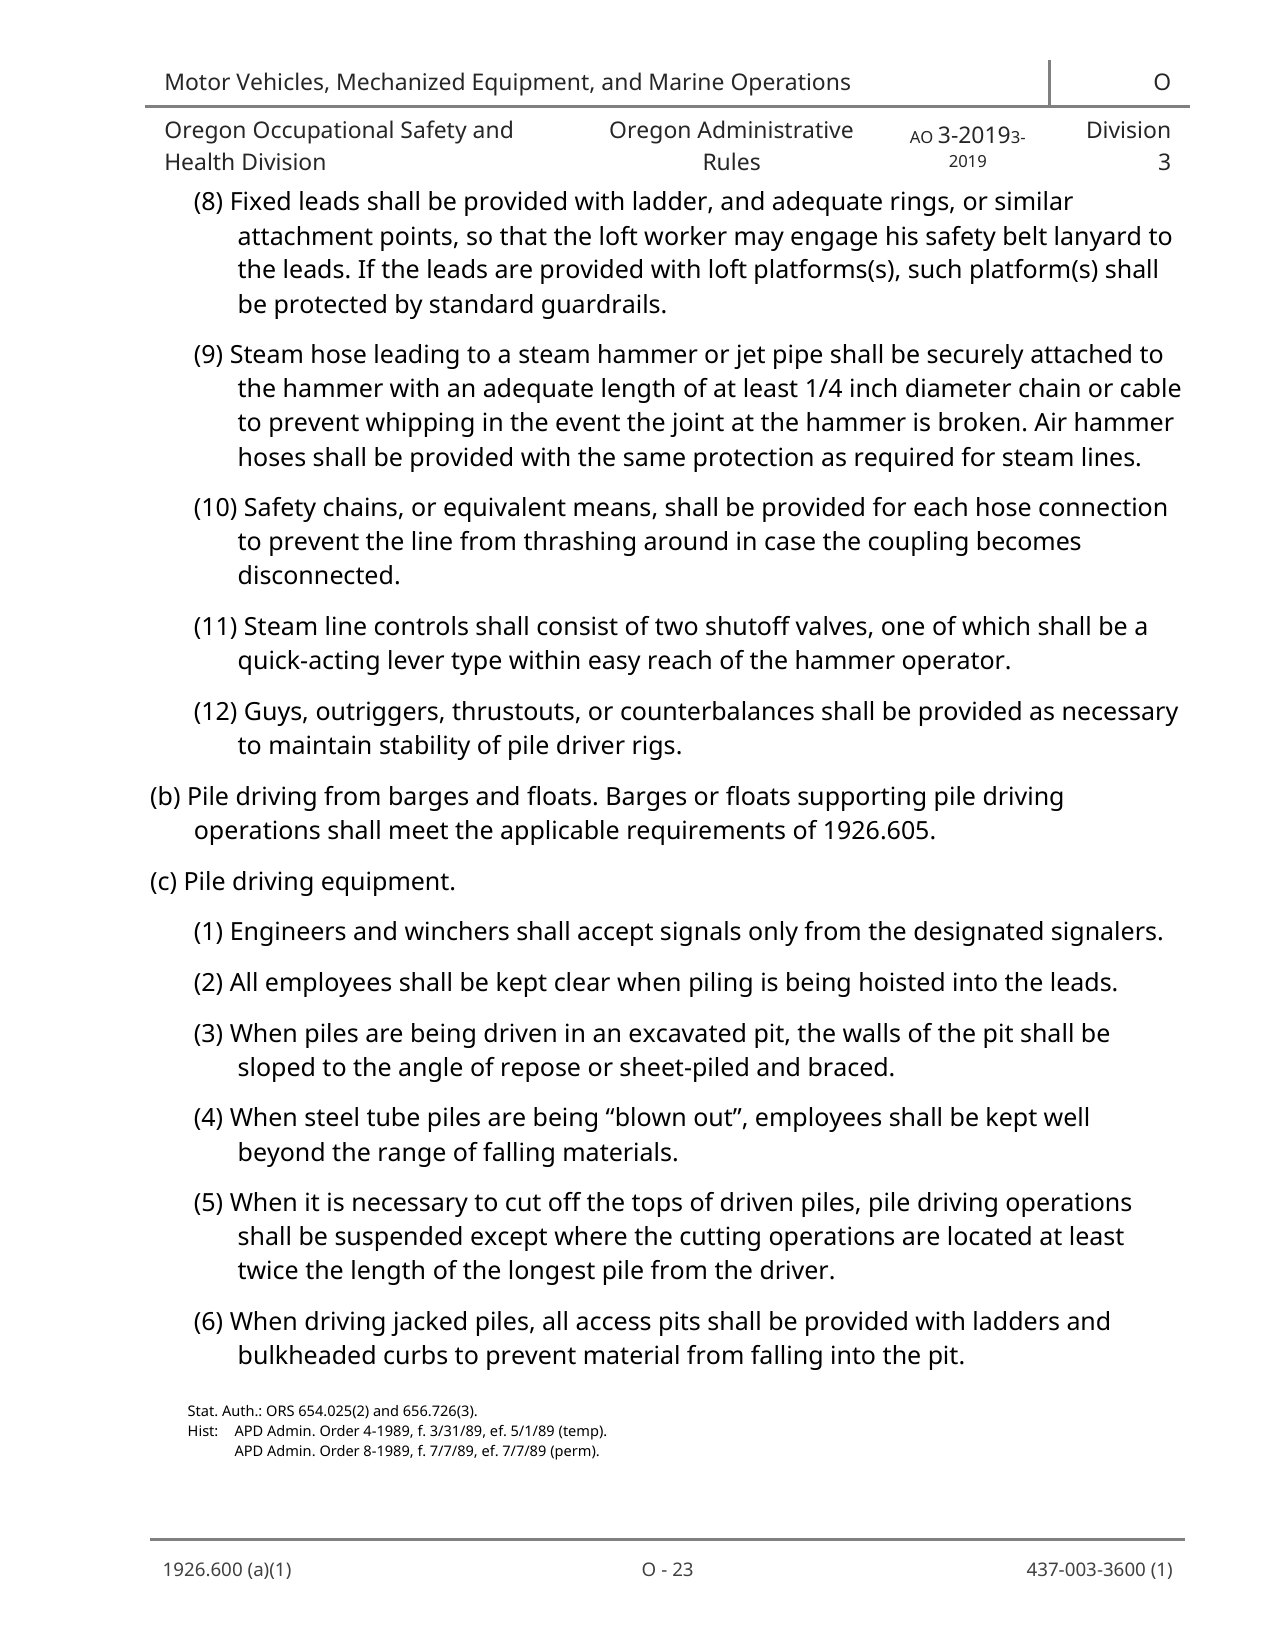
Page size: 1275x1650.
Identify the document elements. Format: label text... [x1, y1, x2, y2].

list (6) When driving jacked piles, all access pits shall be provided with ladders and bulkheaded curbs to prevent material from falling into the pit. [194, 1304, 1185, 1372]
list (8) Fixed leads shall be provided with ladder, and adequate rings, or similar attachment points, so that the loft worker may engage his safety belt lanyard to the leads. If the leads are provided with loft platforms(s), such platform(s) shall be protected by standard guardrails. [194, 150, 1185, 320]
list (9) Steam hose leading to a steam hammer or jet pipe shall be securely attached to the hammer with an adequate length of at least 1/4 inch diameter chain or cable to prevent whipping in the event the joint at the hammer is broken. Air hammer hoses shall be provided with the same protection as required for steam lines. [194, 337, 1185, 473]
list (3) When piles are being driven in an excavated pit, the walls of the pit shall be sloped to the angle of repose or sheet-piled and braced. [194, 1015, 1185, 1083]
list (12) Guys, outriggers, thrustouts, or counterbalances shall be provided as necessary to maintain stability of pile driver rigs. [194, 693, 1185, 762]
text APD Admin. Order 8-1989, f. 7/7/89, ef. 7/7/89 (perm). [187, 1441, 1185, 1461]
text Stat. Auth.: ORS 654.025(2) and 656.726(3). [187, 1401, 1185, 1421]
list (11) Steam line controls shall consist of two shutoff valves, one of which shall be a quick-acting lever type within easy reach of the hammer operator. [194, 609, 1185, 677]
list (2) All employees shall be kept clear when piling is being hoisted into the leads. [194, 964, 1185, 999]
list (c) Pile driving equipment. [150, 863, 1185, 897]
list (4) When steel tube piles are being “blown out”, employees shall be kept well beyond the range of falling materials. [194, 1100, 1185, 1168]
list (b) Pile driving from barges and floats. Barges or floats supporting pile driving operations shall meet the applicable requirements of 1926.605. [150, 778, 1185, 846]
list (1) Engineers and winchers shall accept signals only from the designated signalers. [194, 914, 1185, 948]
text Hist: APD Admin. Order 4-1989, f. 3/31/89, ef. 5/1/89 (temp). [187, 1421, 1185, 1441]
list (5) When it is necessary to cut off the tops of driven piles, pile driving operations shall be suspended except where the cutting operations are located at least twice the length of the longest pile from the driver. [194, 1185, 1185, 1287]
list (10) Safety chains, or equivalent means, shall be provided for each hose connection to prevent the line from thrashing around in case the coupling becomes disconnected. [194, 490, 1185, 592]
